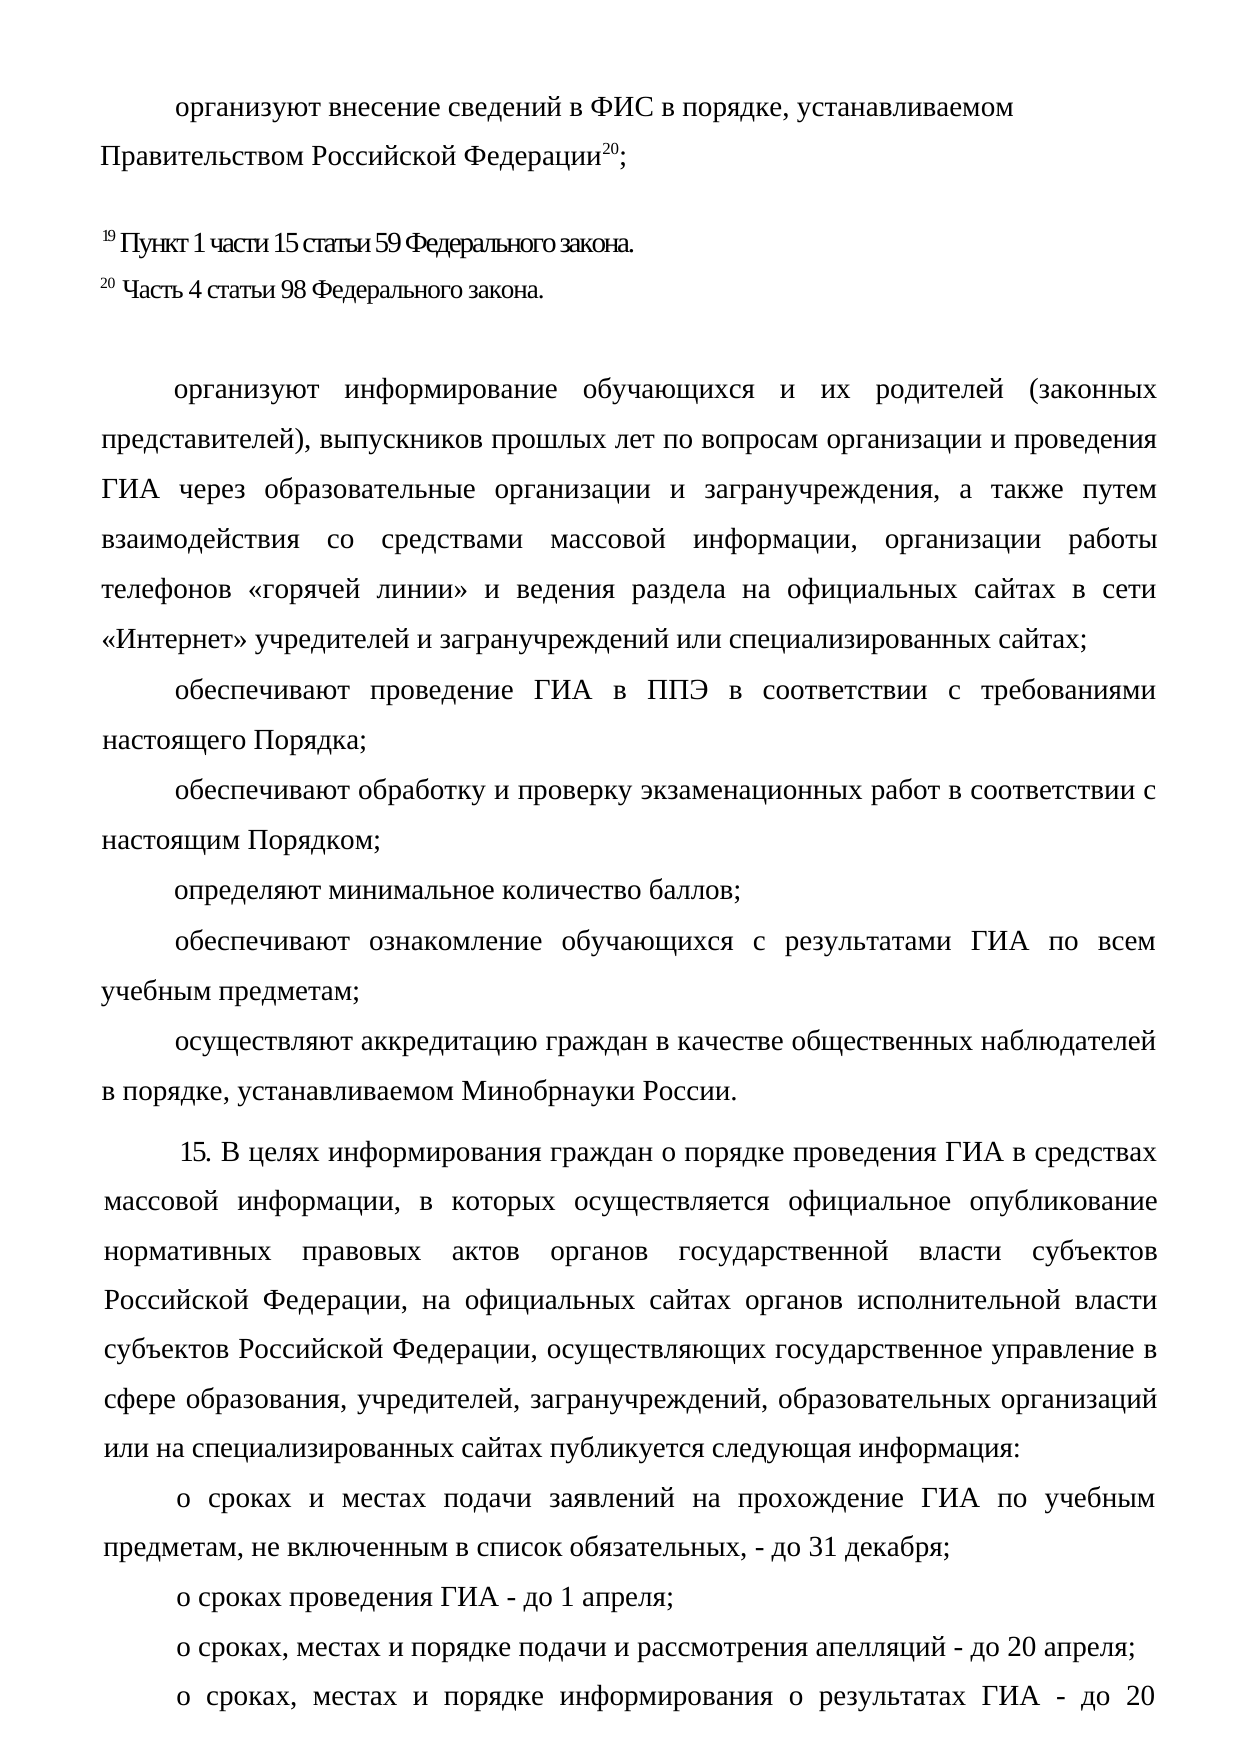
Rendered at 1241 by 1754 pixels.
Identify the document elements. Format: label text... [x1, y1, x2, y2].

text о сроках, местах и порядке подачи и рассмотрения апелляций - до 20 апреля; [176, 1617, 1158, 1666]
text 20 Часть 4 статьи 98 Федерального закона. [100, 259, 1157, 309]
text обеспечивают проведение ГИА в ППЭ в соответствии с требованиями настоящего Порядка; [102, 659, 1157, 759]
text организуют информирование обучающихся и их родителей (законных представителей), выпускников прошлых лет по вопросам организации и проведения ГИА через образовательные организации и загранучреждения, а также путем взаимодействия со средствами массовой информации, организации работы телефонов «горячей линии» и ведения раздела на официальных сайтах в сети «Интернет» учредителей и загранучреждений или специализированных сайтах; [101, 359, 1158, 659]
text 15. В целях информирования граждан о порядке проведения ГИА в средствах массовой информации, в которых осуществляется официальное опубликование нормативных правовых актов органов государственной власти субъектов Российской Федерации, на официальных сайтах органов исполнительной власти субъектов Российской Федерации, осуществляющих государственное управление в сфере образования, учредителей, загранучреждений, образовательных организаций или на специализированных сайтах публикуется следующая информация: [103, 1121, 1158, 1468]
text осуществляют аккредитацию граждан в качестве общественных наблюдателей в порядке, устанавливаемом Минобрнауки России. [101, 1010, 1157, 1110]
text о сроках проведения ГИА - до 1 апреля; [176, 1567, 1158, 1616]
text обеспечивают ознакомление обучающихся с результатами ГИА по всем учебным предметам; [101, 910, 1157, 1010]
text определяют минимальное количество баллов; [174, 860, 1158, 910]
text обеспечивают обработку и проверку экзаменационных работ в соответствии с настоящим Порядком; [101, 759, 1157, 859]
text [103, 1666, 1156, 1716]
text организуют внесение сведений в ФИС в порядке, устанавливаемом Правительством Российской Федерации20; [100, 77, 1158, 176]
text 19 Пункт 1 части 15 статьи 59 Федерального закона. [101, 225, 1158, 259]
text о сроках и местах подачи заявлений на прохождение ГИА по учебным предметам, не включенным в список обязательных, - до 31 декабря; [103, 1468, 1157, 1567]
